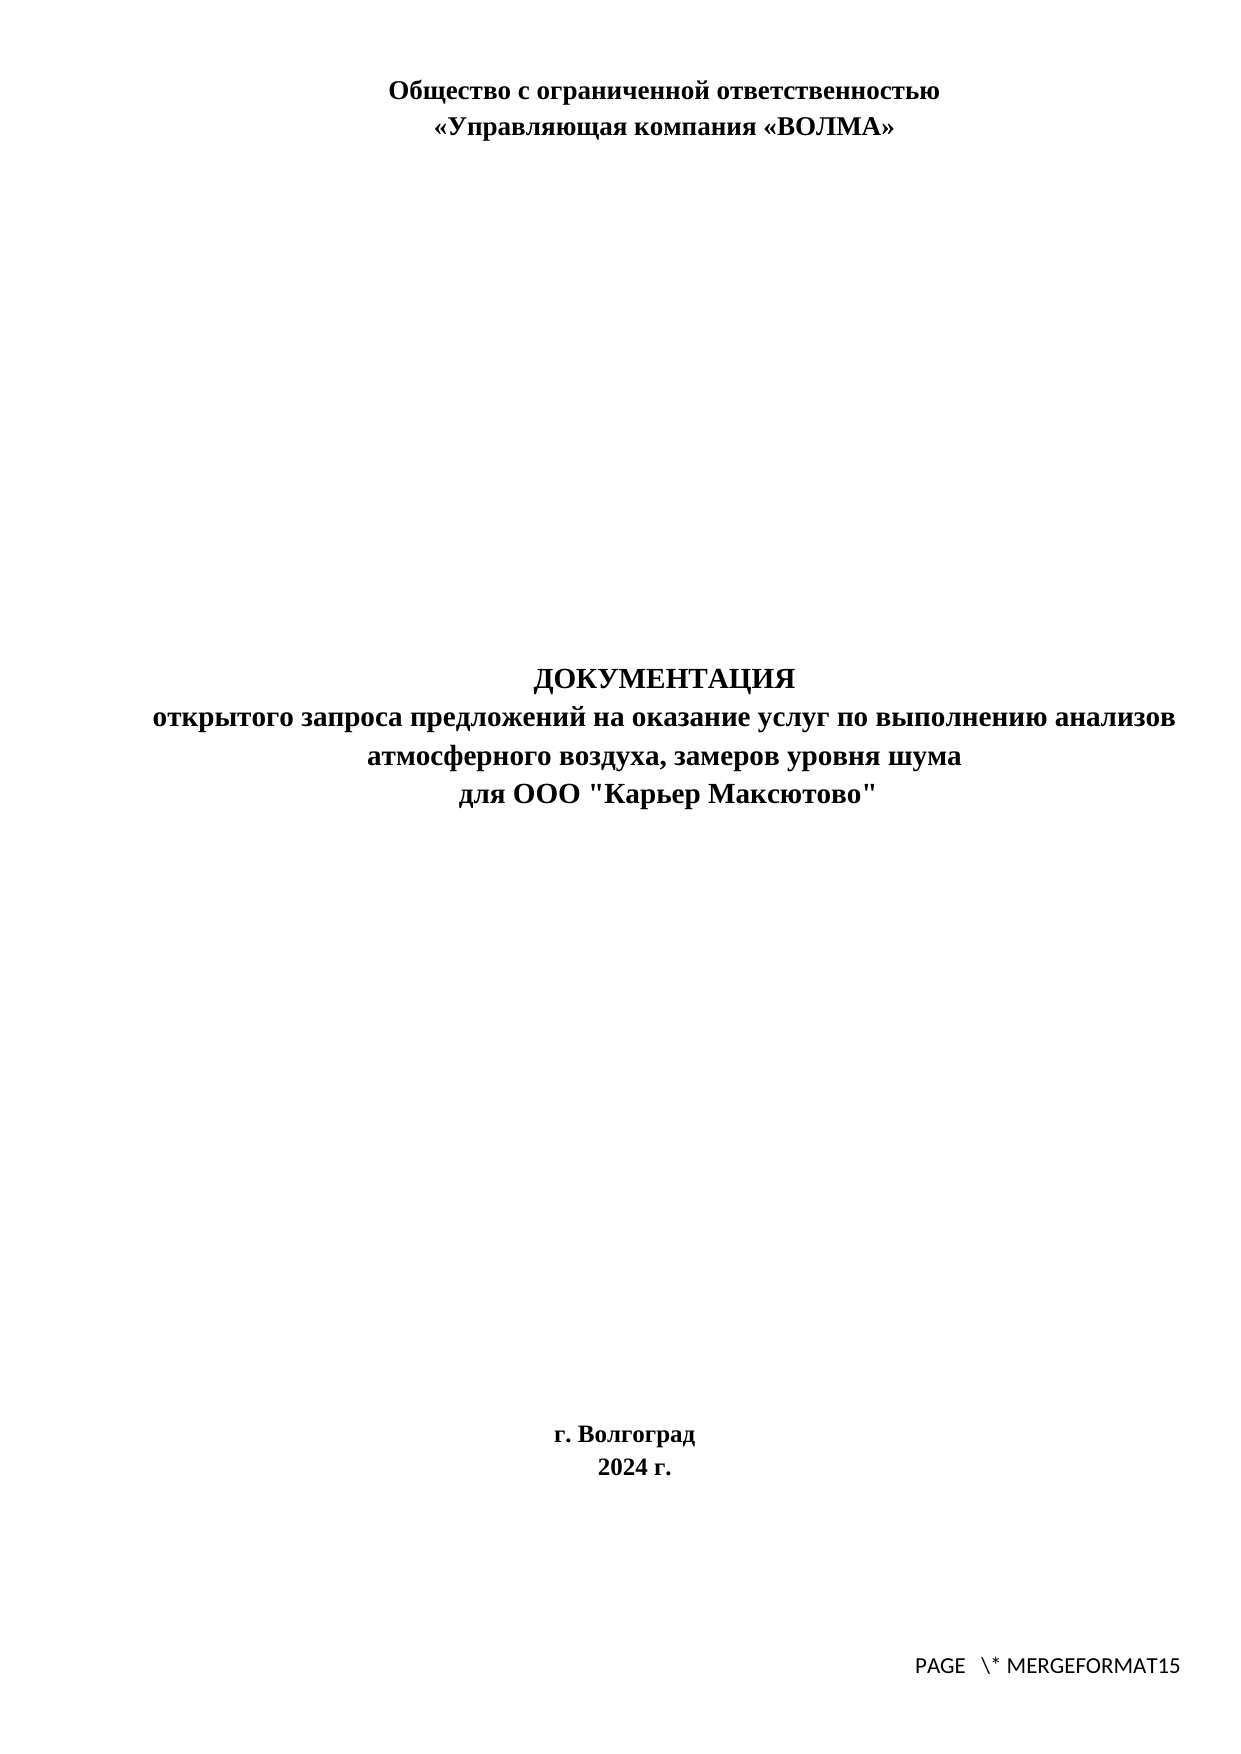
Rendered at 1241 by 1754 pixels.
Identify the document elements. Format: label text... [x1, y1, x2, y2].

text 2024 г. [148, 1452, 1181, 1481]
text ДОКУМЕНТАЦИЯ [148, 661, 1181, 694]
text для ООО "Карьер Максютово" [148, 776, 1181, 810]
text «Управляющая компания «ВОЛМА» [148, 109, 1181, 141]
text Общество с ограниченной ответственностью [148, 74, 1181, 105]
text г. Волгоград [148, 1419, 1181, 1448]
text открытого запроса предложений на оказание услуг по выполнению анализов атмосферного воздуха, замеров уровня шума [148, 699, 1181, 771]
